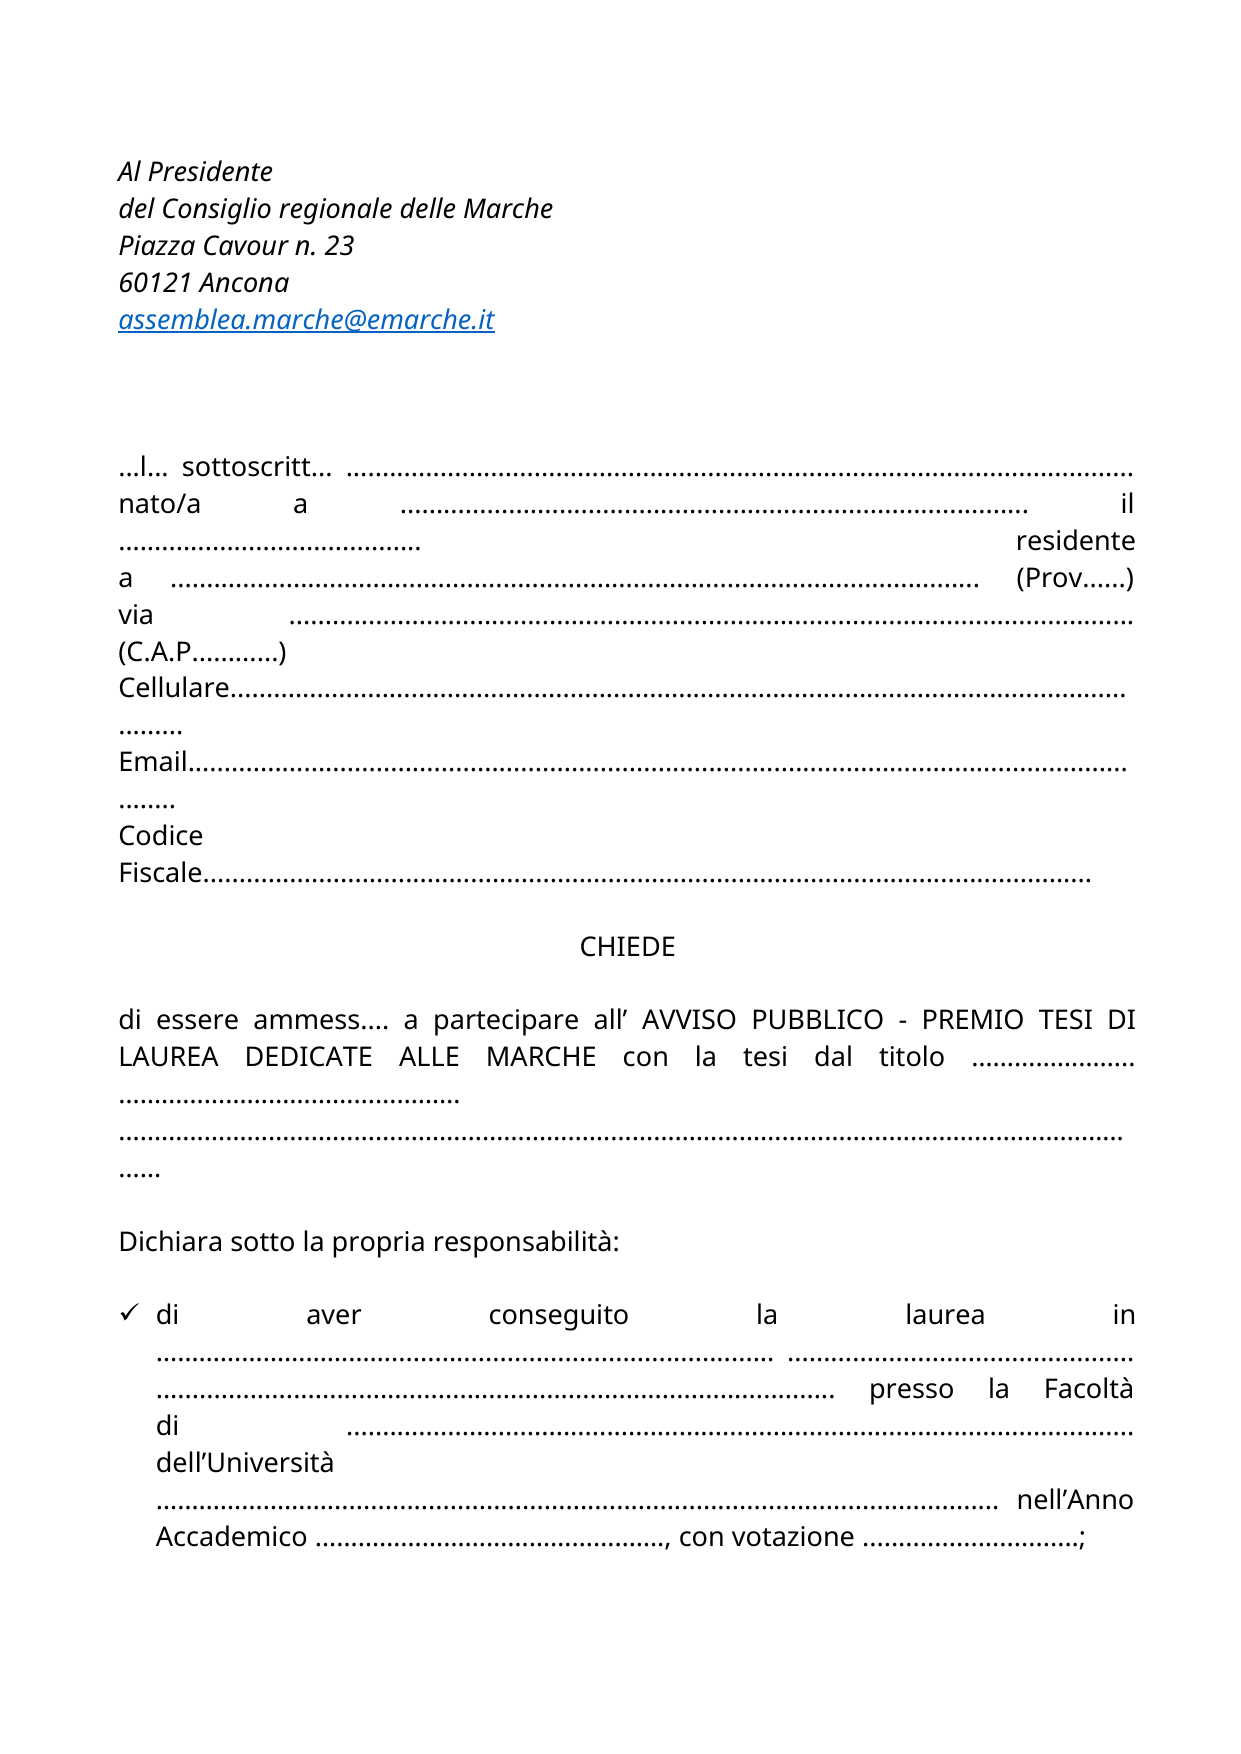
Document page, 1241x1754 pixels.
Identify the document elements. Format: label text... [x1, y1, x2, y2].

text ………………………………………………………………………………………………………………………………… [118, 1111, 1137, 1185]
text Codice Fiscale........................................................................................................................... [118, 816, 1137, 890]
text assemblea.marche@emarche.it [118, 300, 1137, 337]
text del Consiglio regionale delle Marche [118, 189, 1137, 226]
text 60121 Ancona [118, 263, 1137, 300]
text Al Presidente [118, 153, 1137, 189]
text di essere ammess.... a partecipare all’ AVVISO PUBBLICO - PREMIO TESI DI LAUREA DEDICATE ALLE MARCHE con la tesi dal titolo …………………..………………………………………… [118, 1001, 1137, 1111]
text Piazza Cavour n. 23 [118, 226, 1137, 263]
text ...l... sottoscritt... ............................................................................................................. nato/a a ....................................................................................... il …....................................... residente a ................................................................................................................ (Prov......) via ................................................................……............................................... (C.A.P............) Cellulare..................................................................................................................................... [118, 448, 1137, 743]
text Dichiara sotto la propria responsabilità: [118, 1222, 1137, 1259]
text Email.......................................................................................................................................... [118, 743, 1137, 816]
list di aver conseguito la laurea in ……………………………..................................................... .............................................................................................................................................. presso la Facoltà di ............................................................................................................. dell’Università ……………………............................................................................................. nell’Anno Accademico …………………………………………., con votazione ..............................; [118, 1296, 1137, 1554]
text CHIEDE [118, 927, 1137, 964]
